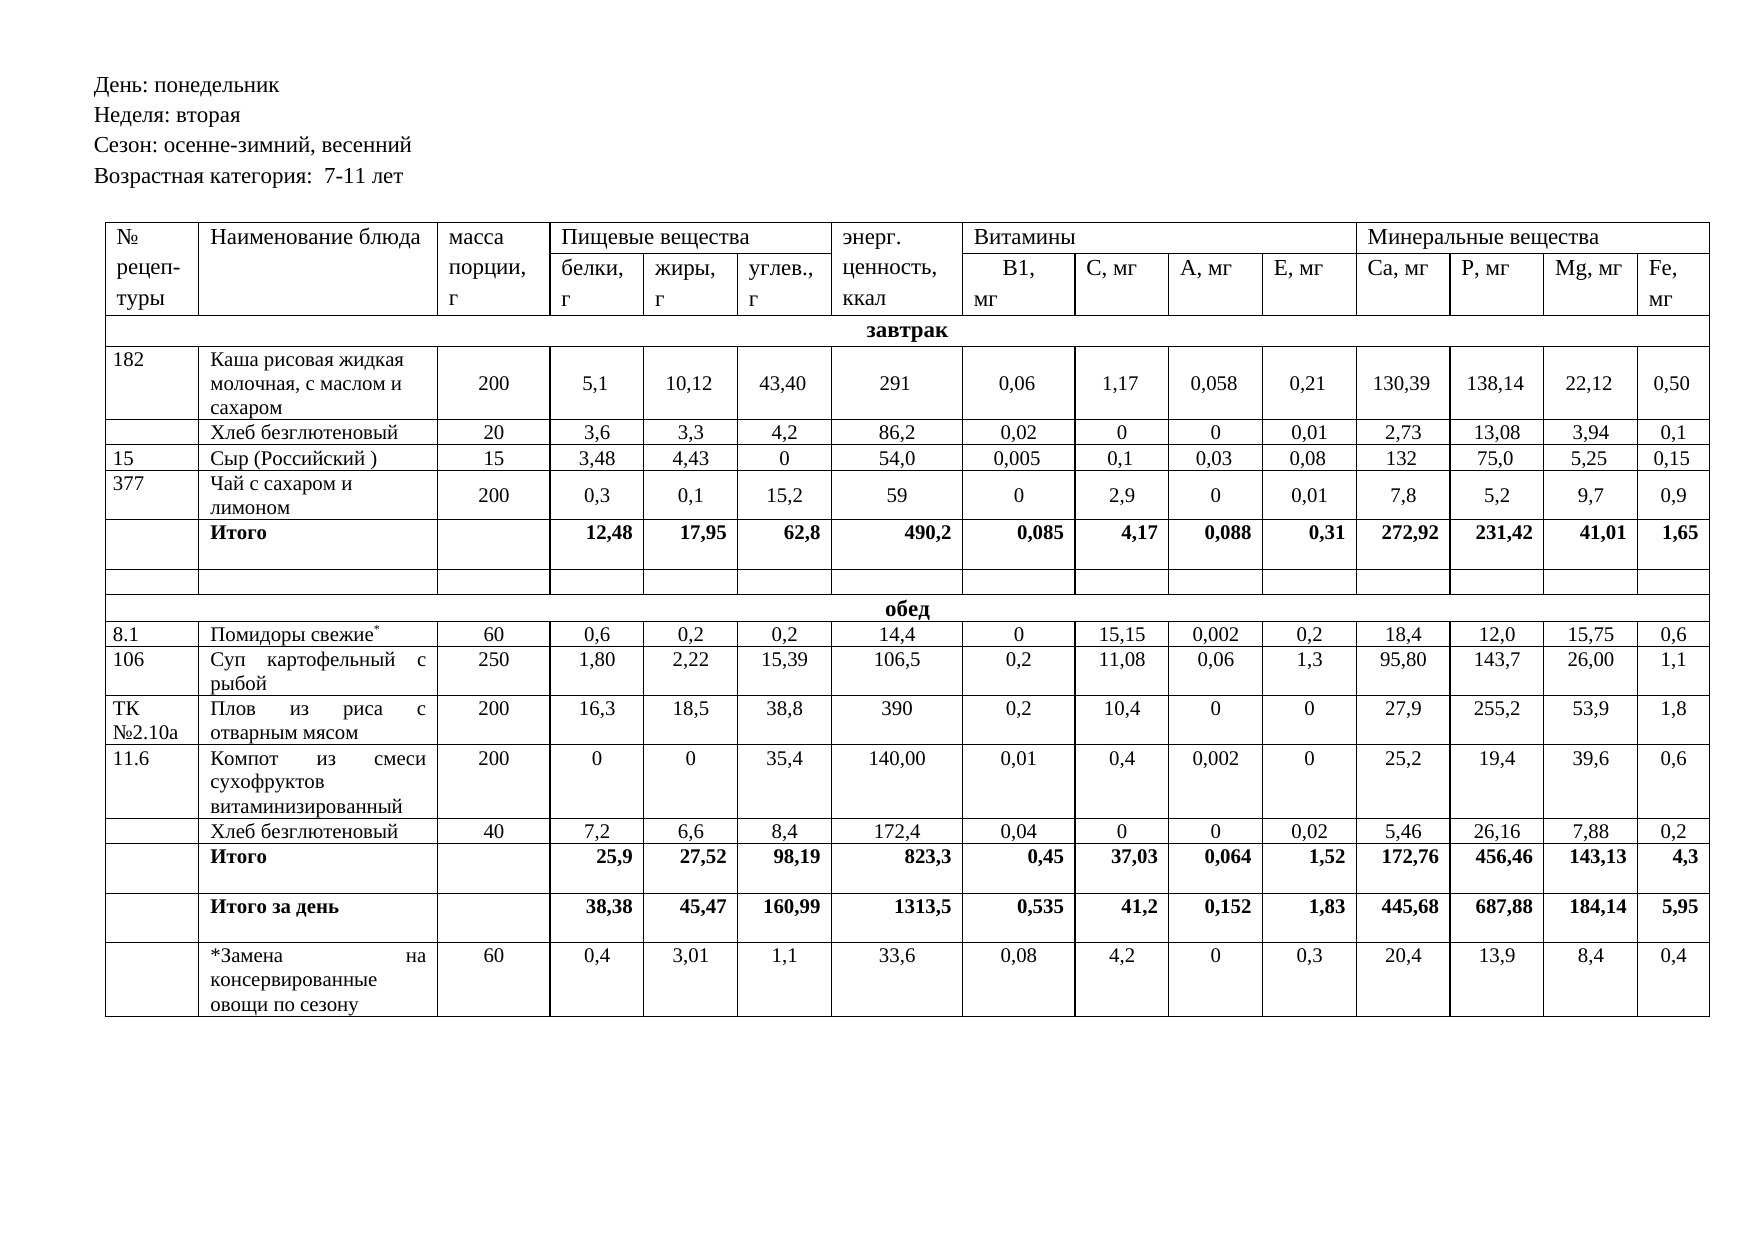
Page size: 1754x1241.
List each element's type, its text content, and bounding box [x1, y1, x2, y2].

table_cell 8,4 [738, 819, 831, 843]
table_cell 27,52 [644, 844, 737, 892]
table_cell [106, 819, 198, 843]
table_cell Итого за день [199, 894, 437, 942]
table_cell 0 [1169, 696, 1262, 744]
table_cell Хлеб безглютеновый [199, 819, 437, 843]
table_cell 4,2 [738, 420, 831, 444]
table_cell 45,47 [644, 894, 737, 942]
table_cell 26,00 [1544, 647, 1637, 695]
table_cell 0,6 [1638, 745, 1709, 818]
table_cell 0 [1076, 420, 1168, 444]
table_cell 200 [438, 471, 549, 519]
table_cell Са, мг [1357, 254, 1449, 315]
table_cell 140,00 [832, 745, 962, 818]
table_cell 0,2 [644, 622, 737, 646]
table_cell [1451, 570, 1543, 593]
table_cell [106, 943, 198, 1016]
table_cell 272,92 [1357, 520, 1449, 568]
table_cell 0,6 [551, 622, 643, 646]
table_cell [963, 570, 1074, 593]
table_cell 26,16 [1451, 819, 1543, 843]
table_cell 0,535 [963, 894, 1074, 942]
table_cell 0,002 [1169, 622, 1262, 646]
table_cell 62,8 [738, 520, 831, 568]
table_cell белки, г [551, 254, 643, 315]
table_cell 490,2 [832, 520, 962, 568]
table_cell 0 [738, 445, 831, 469]
table_cell 0,08 [1263, 445, 1356, 469]
table_cell 1,3 [1263, 647, 1356, 695]
table_cell [438, 894, 549, 942]
table_cell Каша рисовая жидкая молочная, с маслом и сахаром [199, 347, 437, 419]
table_cell 0,2 [963, 647, 1074, 695]
table_cell 0 [551, 745, 643, 818]
table_cell 182 [106, 347, 198, 419]
table_cell 3,48 [551, 445, 643, 469]
table_cell 143,7 [1451, 647, 1543, 695]
table_cell 11,08 [1076, 647, 1168, 695]
table_cell 53,9 [1544, 696, 1637, 744]
table_cell 10,4 [1076, 696, 1168, 744]
table_cell 15 [438, 445, 549, 469]
table_cell 25,2 [1357, 745, 1449, 818]
table_header Наименование блюда [199, 223, 437, 315]
table_header Пищевые вещества [551, 223, 831, 253]
table_cell 5,1 [551, 347, 643, 419]
table_cell 200 [438, 745, 549, 818]
table_cell 3,94 [1544, 420, 1637, 444]
table_cell обед [106, 595, 1709, 621]
table_cell 0,02 [963, 420, 1074, 444]
table_cell Р, мг [1451, 254, 1543, 315]
table_cell 8.1 [106, 622, 198, 646]
table_cell 0 [1076, 819, 1168, 843]
text День: понедельник [93, 71, 1698, 97]
table_cell 0,45 [963, 844, 1074, 892]
table_cell 59 [832, 471, 962, 519]
table_cell 22,12 [1544, 347, 1637, 419]
table_cell завтрак [106, 316, 1709, 346]
table_cell Хлеб безглютеновый [199, 420, 437, 444]
table_cell 0,1 [1076, 445, 1168, 469]
table_cell 0,9 [1638, 471, 1709, 519]
table_cell 17,95 [644, 520, 737, 568]
table_cell 1,1 [1638, 647, 1709, 695]
table_cell 5,25 [1544, 445, 1637, 469]
table_cell 184,14 [1544, 894, 1637, 942]
table_cell 38,8 [738, 696, 831, 744]
table_cell 3,01 [644, 943, 737, 1016]
table_cell С, мг [1076, 254, 1168, 315]
table_cell 41,2 [1076, 894, 1168, 942]
table_cell 5,95 [1638, 894, 1709, 942]
table_cell 35,4 [738, 745, 831, 818]
table_cell 0 [1263, 696, 1356, 744]
table_cell 0,2 [1263, 622, 1356, 646]
table_cell 1,80 [551, 647, 643, 695]
text Неделя: вторая [93, 101, 1698, 128]
table_cell А, мг [1169, 254, 1262, 315]
table_cell 823,3 [832, 844, 962, 892]
table_cell 13,9 [1451, 943, 1543, 1016]
table_cell Итого [199, 844, 437, 892]
table_header Минеральные вещества [1357, 223, 1709, 253]
table_cell *Замена на консервированные овощи по сезону [199, 943, 437, 1016]
table_cell 0,50 [1638, 347, 1709, 419]
table_cell 0,2 [738, 622, 831, 646]
table_cell 3,6 [551, 420, 643, 444]
table_cell 37,03 [1076, 844, 1168, 892]
table_cell 12,0 [1451, 622, 1543, 646]
table_cell 14,4 [832, 622, 962, 646]
table_cell 377 [106, 471, 198, 519]
table_cell 291 [832, 347, 962, 419]
table_cell [106, 894, 198, 942]
table_cell 160,99 [738, 894, 831, 942]
table_cell 75,0 [1451, 445, 1543, 469]
table_cell 0,4 [1638, 943, 1709, 1016]
table_cell 2,22 [644, 647, 737, 695]
table_cell 20 [438, 420, 549, 444]
table_cell 41,01 [1544, 520, 1637, 568]
table_cell [551, 570, 643, 593]
table_cell 20,4 [1357, 943, 1449, 1016]
table_cell 390 [832, 696, 962, 744]
table_cell 7,8 [1357, 471, 1449, 519]
table_cell углев., г [738, 254, 831, 315]
table_cell ТК №2.10а [106, 696, 198, 744]
table_cell В1, мг [963, 254, 1074, 315]
table_cell 5,46 [1357, 819, 1449, 843]
table_cell 15,39 [738, 647, 831, 695]
table_cell 16,3 [551, 696, 643, 744]
table_cell 255,2 [1451, 696, 1543, 744]
table_header энерг. ценность, ккал [832, 223, 962, 315]
table_cell 0,005 [963, 445, 1074, 469]
table_cell 0,085 [963, 520, 1074, 568]
table_header масса порции, г [438, 223, 549, 315]
table_cell 0,06 [963, 347, 1074, 419]
table_cell [438, 570, 549, 593]
table_cell 2,9 [1076, 471, 1168, 519]
table_cell 0,31 [1263, 520, 1356, 568]
table_cell 1313,5 [832, 894, 962, 942]
table_cell 0,1 [644, 471, 737, 519]
table_cell 0,4 [1076, 745, 1168, 818]
table_cell 0 [1169, 420, 1262, 444]
table_cell 13,08 [1451, 420, 1543, 444]
table_cell 0,3 [1263, 943, 1356, 1016]
table_cell 106 [106, 647, 198, 695]
table_cell [438, 520, 549, 568]
table_cell 3,3 [644, 420, 737, 444]
table_cell 0,4 [551, 943, 643, 1016]
table_cell [644, 570, 737, 593]
table_cell 95,80 [1357, 647, 1449, 695]
table_cell 19,4 [1451, 745, 1543, 818]
table_cell [1544, 570, 1637, 593]
table_cell 27,9 [1357, 696, 1449, 744]
table_cell 200 [438, 696, 549, 744]
table_cell 0,058 [1169, 347, 1262, 419]
table_cell 0,064 [1169, 844, 1262, 892]
table_cell Fe, мг [1638, 254, 1709, 315]
table_cell Е, мг [1263, 254, 1356, 315]
table_cell 15,75 [1544, 622, 1637, 646]
table_cell Чай с сахаром и лимоном [199, 471, 437, 519]
table_cell 10,12 [644, 347, 737, 419]
table_cell 0,01 [1263, 471, 1356, 519]
table_cell 445,68 [1357, 894, 1449, 942]
table_cell 60 [438, 622, 549, 646]
table_cell 18,4 [1357, 622, 1449, 646]
table_cell 0,2 [963, 696, 1074, 744]
table_cell 1,65 [1638, 520, 1709, 568]
table_cell 40 [438, 819, 549, 843]
table_cell 0 [1169, 819, 1262, 843]
table_cell 11.6 [106, 745, 198, 818]
table_cell 143,13 [1544, 844, 1637, 892]
table_cell 86,2 [832, 420, 962, 444]
table_header № рецеп- туры [106, 223, 198, 315]
table_cell 0 [1169, 471, 1262, 519]
table_cell 687,88 [1451, 894, 1543, 942]
table_cell 132 [1357, 445, 1449, 469]
table_cell 1,1 [738, 943, 831, 1016]
table_cell 1,8 [1638, 696, 1709, 744]
table_cell 130,39 [1357, 347, 1449, 419]
table_header Витамины [963, 223, 1356, 253]
table_cell 98,19 [738, 844, 831, 892]
table_cell 0,08 [963, 943, 1074, 1016]
table_cell 25,9 [551, 844, 643, 892]
table_cell 43,40 [738, 347, 831, 419]
table_cell [106, 844, 198, 892]
table_cell 4,3 [1638, 844, 1709, 892]
table_cell Помидоры свежие* [199, 622, 437, 646]
table_cell 0,2 [1638, 819, 1709, 843]
table_cell [738, 570, 831, 593]
table_cell 231,42 [1451, 520, 1543, 568]
table_cell 4,17 [1076, 520, 1168, 568]
table_cell 0,1 [1638, 420, 1709, 444]
table_cell 33,6 [832, 943, 962, 1016]
table_cell 0,6 [1638, 622, 1709, 646]
table_cell [1076, 570, 1168, 593]
table_cell жиры, г [644, 254, 737, 315]
table_cell 0,04 [963, 819, 1074, 843]
table_cell 0,02 [1263, 819, 1356, 843]
table_cell 200 [438, 347, 549, 419]
table_cell 0 [644, 745, 737, 818]
table_cell 106,5 [832, 647, 962, 695]
table_cell 39,6 [1544, 745, 1637, 818]
table_cell Мg, мг [1544, 254, 1637, 315]
table_cell Сыр (Российский ) [199, 445, 437, 469]
table_cell 60 [438, 943, 549, 1016]
table_cell [199, 570, 437, 593]
table_cell 0,15 [1638, 445, 1709, 469]
table_cell Плов из риса с отварным мясом [199, 696, 437, 744]
table_cell [438, 844, 549, 892]
table_cell 18,5 [644, 696, 737, 744]
table_cell 4,43 [644, 445, 737, 469]
table_cell 9,7 [1544, 471, 1637, 519]
table_cell 0 [963, 622, 1074, 646]
table_cell [1638, 570, 1709, 593]
table_cell Итого [199, 520, 437, 568]
table_cell 15,15 [1076, 622, 1168, 646]
table_cell 2,73 [1357, 420, 1449, 444]
table_cell 0 [1169, 943, 1262, 1016]
table_cell [832, 570, 962, 593]
table_cell 138,14 [1451, 347, 1543, 419]
text Сезон: осенне-зимний, весенний [93, 131, 1698, 158]
table_cell 172,76 [1357, 844, 1449, 892]
table_cell [1169, 570, 1262, 593]
table_cell [106, 520, 198, 568]
table_cell 7,88 [1544, 819, 1637, 843]
table_cell 12,48 [551, 520, 643, 568]
table_cell Компот из смеси сухофруктов витаминизированный [199, 745, 437, 818]
table_cell [106, 570, 198, 593]
table_cell 38,38 [551, 894, 643, 942]
table_cell 0,01 [1263, 420, 1356, 444]
table_cell 15,2 [738, 471, 831, 519]
table_cell Суп картофельный с рыбой [199, 647, 437, 695]
table_cell 15 [106, 445, 198, 469]
table_cell [1263, 570, 1356, 593]
table_cell [106, 420, 198, 444]
table_cell [1357, 570, 1449, 593]
table_cell 0,21 [1263, 347, 1356, 419]
table_cell 1,52 [1263, 844, 1356, 892]
table_cell 0 [963, 471, 1074, 519]
table_cell 6,6 [644, 819, 737, 843]
table_cell 1,83 [1263, 894, 1356, 942]
table_cell 4,2 [1076, 943, 1168, 1016]
table_cell 54,0 [832, 445, 962, 469]
table_cell 250 [438, 647, 549, 695]
table_cell 0,088 [1169, 520, 1262, 568]
table_cell 1,17 [1076, 347, 1168, 419]
table_cell 0,03 [1169, 445, 1262, 469]
table_cell 0,06 [1169, 647, 1262, 695]
table_cell 172,4 [832, 819, 962, 843]
table_cell 5,2 [1451, 471, 1543, 519]
table_cell 456,46 [1451, 844, 1543, 892]
table_cell 7,2 [551, 819, 643, 843]
table_cell 0,01 [963, 745, 1074, 818]
table_cell 0,152 [1169, 894, 1262, 942]
table_cell 0 [1263, 745, 1356, 818]
table_cell 8,4 [1544, 943, 1637, 1016]
text Возрастная категория: 7-11 лет [93, 162, 1698, 188]
table_cell 0,002 [1169, 745, 1262, 818]
table_cell 0,3 [551, 471, 643, 519]
